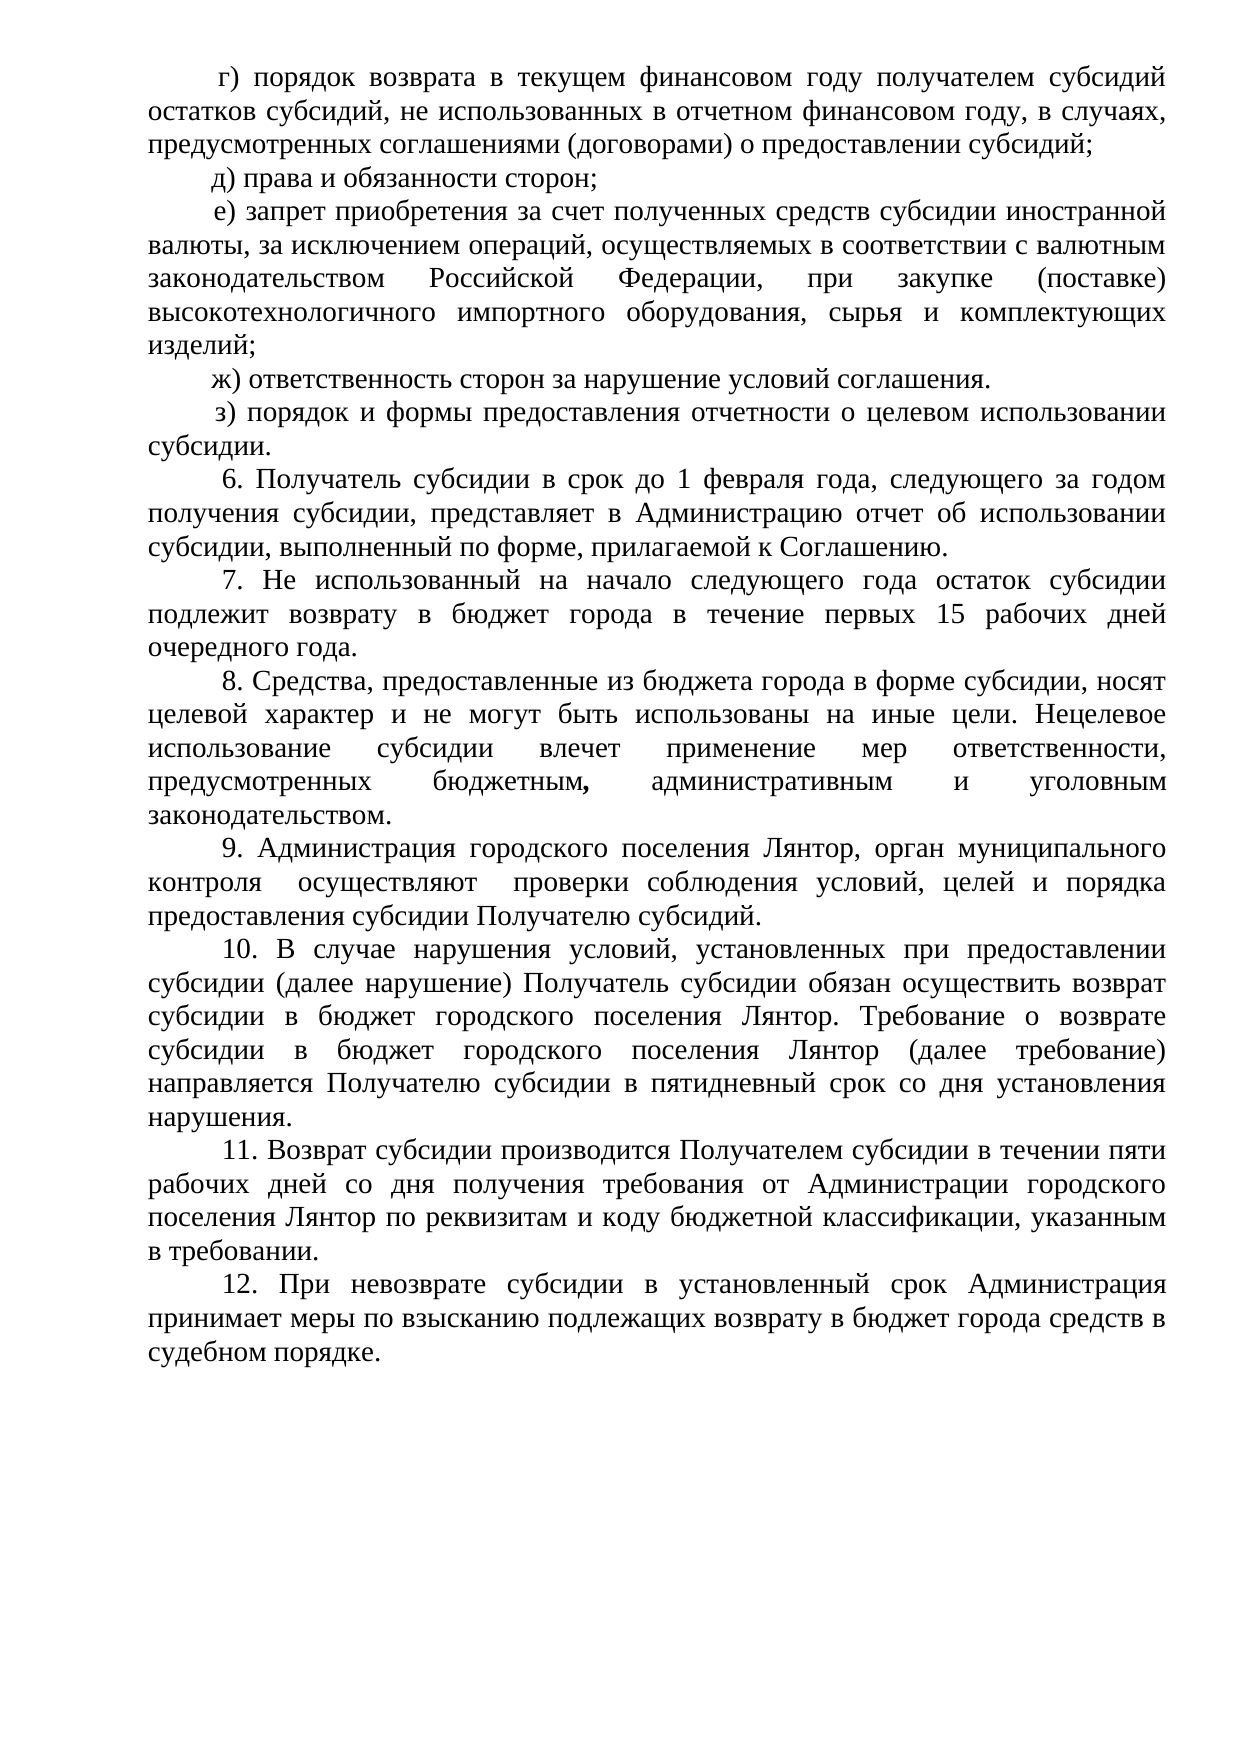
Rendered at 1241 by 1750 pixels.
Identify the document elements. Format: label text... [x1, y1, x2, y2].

text 12. При невозврате субсидии в установленный срок Администрация принимает меры по взысканию подлежащих возврату в бюджет города средств в судебном порядке. [148, 1267, 1167, 1367]
text 9. Администрация городского поселения Лянтор, орган муниципального контроля осуществляют проверки соблюдения условий, целей и порядка предоставления субсидии Получателю субсидий. [148, 831, 1167, 931]
text 10. В случае нарушения условий, установленных при предоставлении субсидии (далее нарушение) Получатель субсидии обязан осуществить возврат субсидии в бюджет городского поселения Лянтор. Требование о возврате субсидии в бюджет городского поселения Лянтор (далее требование) направляется Получателю субсидии в пятидневный срок со дня установления нарушения. [148, 931, 1167, 1132]
text 6. Получатель субсидии в срок до 1 февраля года, следующего за годом получения субсидии, представляет в Администрацию отчет об использовании субсидии, выполненный по форме, прилагаемой к Соглашению. [148, 462, 1167, 562]
text 11. Возврат субсидии производится Получателем субсидии в течении пяти рабочих дней со дня получения требования от Администрации городского поселения Лянтор по реквизитам и коду бюджетной классификации, указанным в требовании. [148, 1132, 1167, 1267]
text 8. Средства, предоставленные из бюджета города в форме субсидии, носят целевой характер и не могут быть использованы на иные цели. Нецелевое использование субсидии влечет применение мер ответственности, предусмотренных бюджетным, административным и уголовным законодательством. [148, 663, 1167, 831]
text г) порядок возврата в текущем финансовом году получателем субсидий остатков субсидий, не использованных в отчетном финансовом году, в случаях, предусмотренных соглашениями (договорами) о предоставлении субсидий; [148, 59, 1167, 160]
text 7. Не использованный на начало следующего года остаток субсидии подлежит возврату в бюджет города в течение первых 15 рабочих дней очередного года. [148, 562, 1167, 663]
text з) порядок и формы предоставления отчетности о целевом использовании субсидии. [148, 394, 1167, 462]
text ж) ответственность сторон за нарушение условий соглашения. [148, 361, 1167, 394]
text е) запрет приобретения за счет полученных средств субсидии иностранной валюты, за исключением операций, осуществляемых в соответствии с валютным законодательством Российской Федерации, при закупке (поставке) высокотехнологичного импортного оборудования, сырья и комплектующих изделий; [148, 193, 1167, 361]
text д) права и обязанности сторон; [148, 160, 1167, 193]
